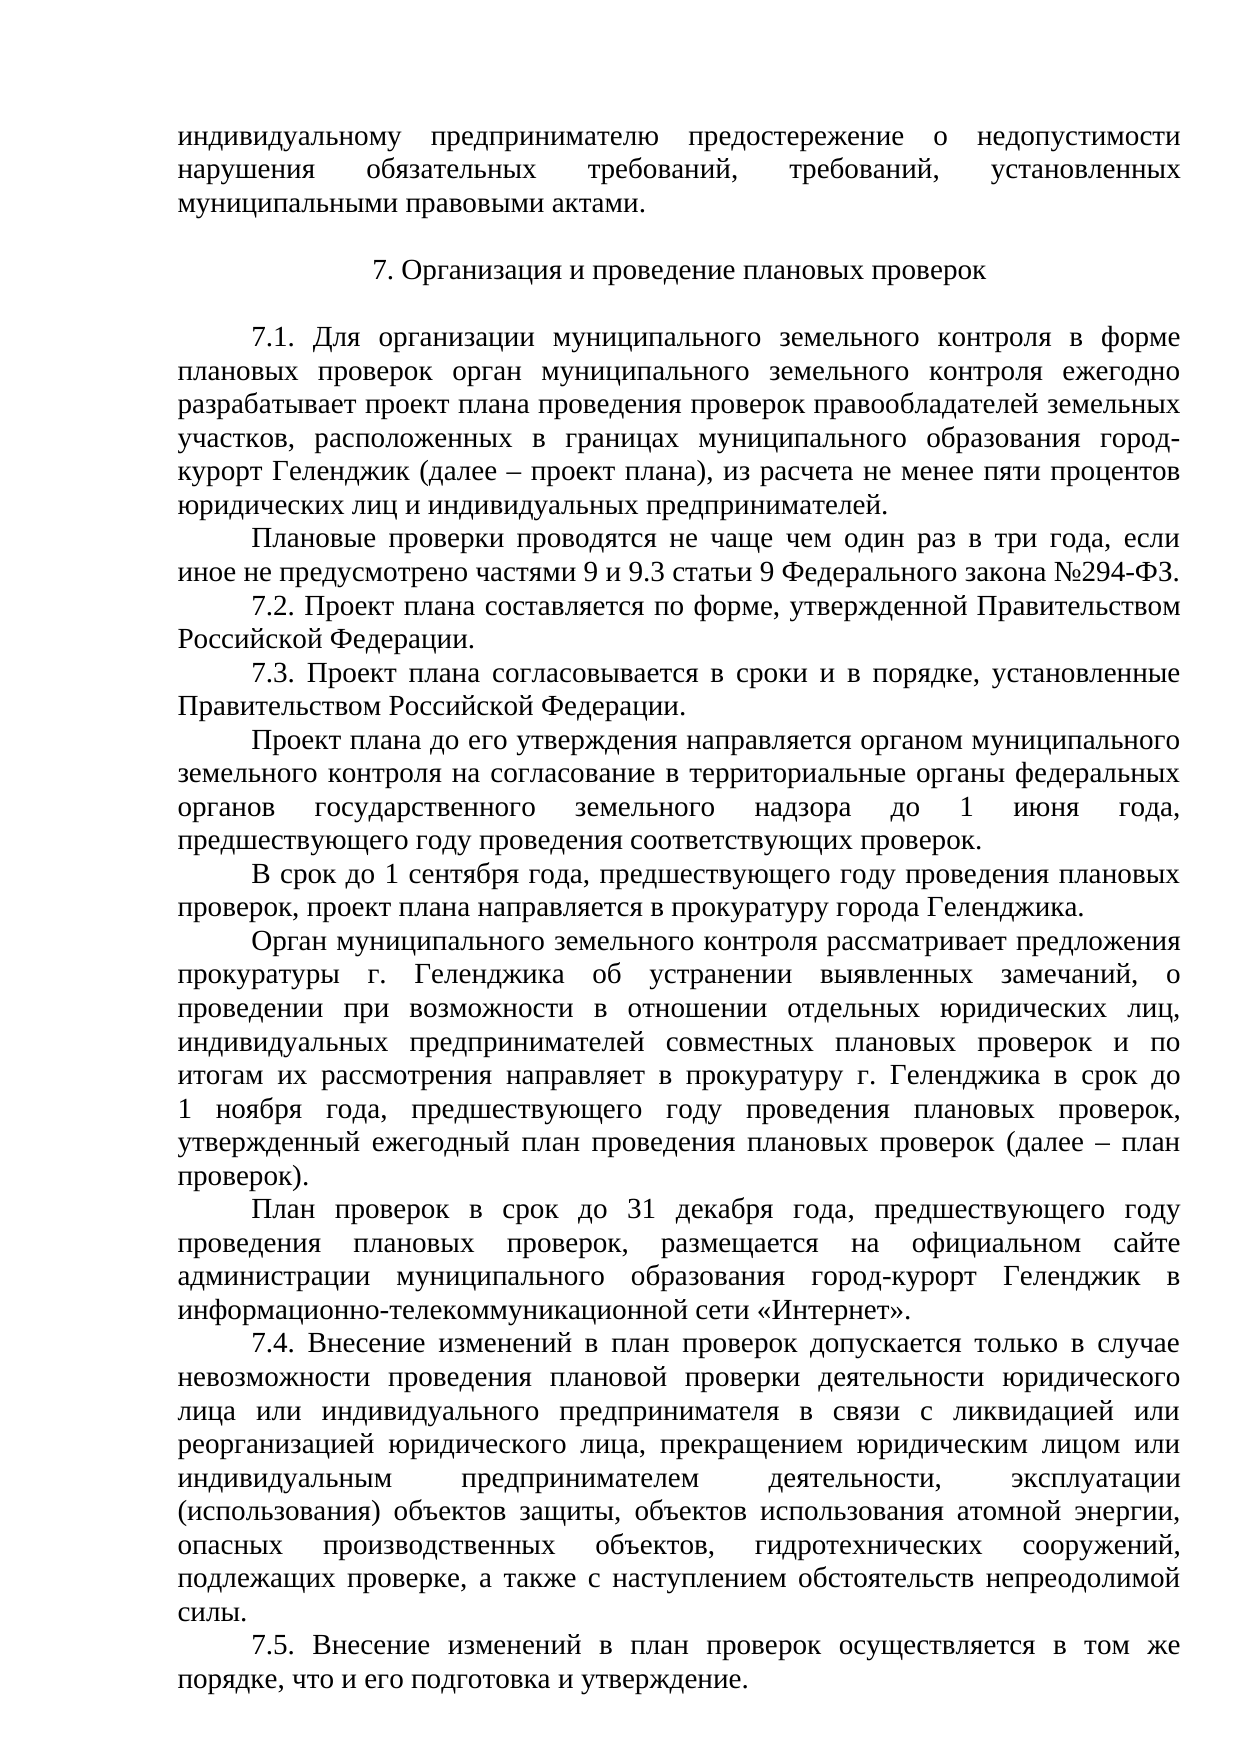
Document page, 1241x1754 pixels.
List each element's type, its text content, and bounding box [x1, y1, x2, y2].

text В срок до 1 сентября года, предшествующего году проведения плановых проверок, проект плана направляется в прокуратуру города Геленджика. [177, 856, 1181, 923]
text План проверок в срок до 31 декабря года, предшествующего году проведения плановых проверок, размещается на официальном сайте администрации муниципального образования город-курорт Геленджик в информационно-телекоммуникационной сети «Интернет». [177, 1191, 1181, 1326]
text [177, 118, 1181, 219]
text Проект плана до его утверждения направляется органом муниципального земельного контроля на согласование в территориальные органы федеральных органов государственного земельного надзора до 1 июня года, предшествующего году проведения соответствующих проверок. [177, 722, 1181, 856]
text 7. Организация и проведение плановых проверок [177, 252, 1181, 286]
text 7.3. Проект плана согласовывается в сроки и в порядке, установленные Правительством Российской Федерации. [177, 655, 1181, 722]
text 7.2. Проект плана составляется по форме, утвержденной Правительством Российской Федерации. [177, 588, 1181, 655]
text Орган муниципального земельного контроля рассматривает предложения прокуратуры г. Геленджика об устранении выявленных замечаний, о проведении при возможности в отношении отдельных юридических лиц, индивидуальных предпринимателей совместных плановых проверок и по итогам их рассмотрения направляет в прокуратуру г. Геленджика в срок до 1 ноября года, предшествующего году проведения плановых проверок, утвержденный ежегодный план проведения плановых проверок (далее – план проверок). [177, 923, 1181, 1191]
text Плановые проверки проводятся не чаще чем один раз в три года, если иное не предусмотрено частями 9 и 9.3 статьи 9 Федерального закона №294-ФЗ. [177, 521, 1181, 588]
text 7.5. Внесение изменений в план проверок осуществляется в том же порядке, что и его подготовка и утверждение. [177, 1627, 1181, 1694]
text 7.4. Внесение изменений в план проверок допускается только в случае невозможности проведения плановой проверки деятельности юридического лица или индивидуального предпринимателя в связи с ликвидацией или реорганизацией юридического лица, прекращением юридическим лицом или индивидуальным предпринимателем деятельности, эксплуатации (использования) объектов защиты, объектов использования атомной энергии, опасных производственных объектов, гидротехнических сооружений, подлежащих проверке, а также с наступлением обстоятельств непреодолимой силы. [177, 1326, 1181, 1627]
text 7.1. Для организации муниципального земельного контроля в форме плановых проверок орган муниципального земельного контроля ежегодно разрабатывает проект плана проведения проверок правообладателей земельных участков, расположенных в границах муниципального образования город-курорт Геленджик (далее – проект плана), из расчета не менее пяти процентов юридических лиц и индивидуальных предпринимателей. [177, 319, 1181, 521]
